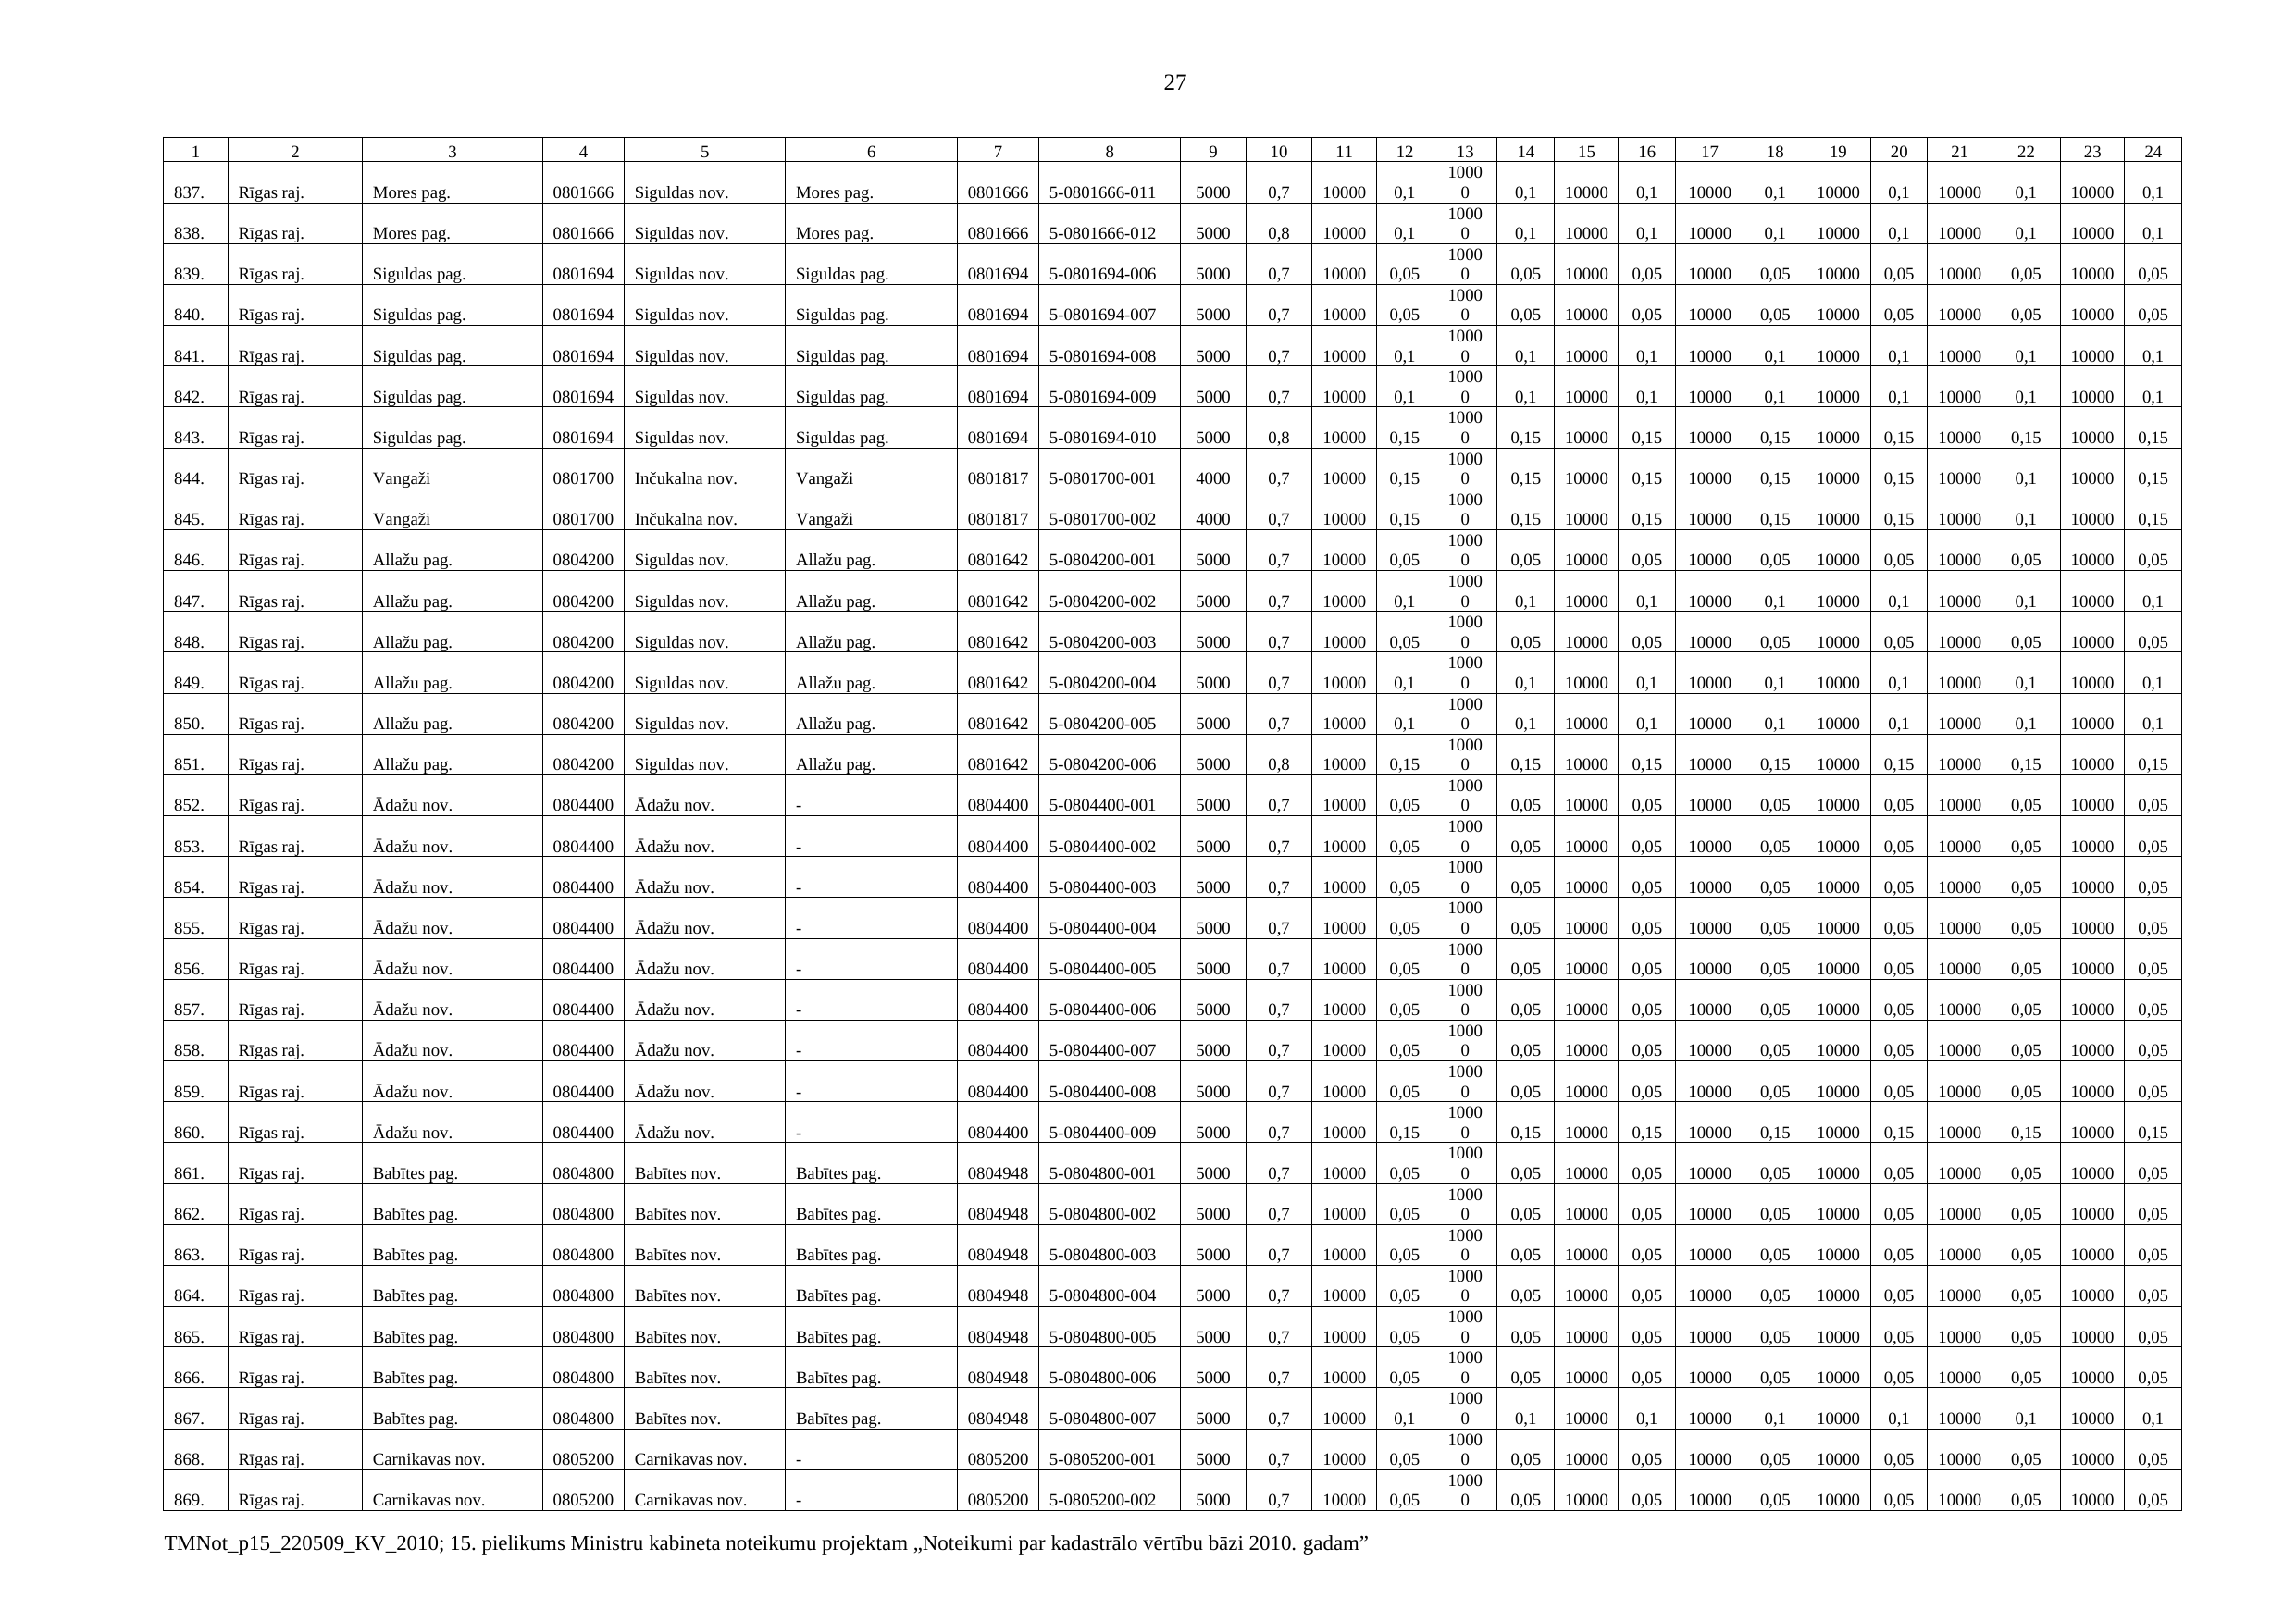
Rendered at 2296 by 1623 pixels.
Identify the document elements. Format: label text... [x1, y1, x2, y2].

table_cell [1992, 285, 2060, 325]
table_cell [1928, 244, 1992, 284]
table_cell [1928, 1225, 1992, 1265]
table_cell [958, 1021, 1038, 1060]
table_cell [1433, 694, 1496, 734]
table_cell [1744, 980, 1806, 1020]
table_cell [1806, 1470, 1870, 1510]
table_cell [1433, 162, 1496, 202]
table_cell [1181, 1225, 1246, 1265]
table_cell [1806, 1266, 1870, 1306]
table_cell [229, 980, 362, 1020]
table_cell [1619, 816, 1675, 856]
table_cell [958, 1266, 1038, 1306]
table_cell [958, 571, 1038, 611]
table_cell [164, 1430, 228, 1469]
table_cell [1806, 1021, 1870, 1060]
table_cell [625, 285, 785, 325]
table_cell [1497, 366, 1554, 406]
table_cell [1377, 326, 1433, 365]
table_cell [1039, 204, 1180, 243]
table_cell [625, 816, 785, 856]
table_header 8 [1039, 138, 1180, 161]
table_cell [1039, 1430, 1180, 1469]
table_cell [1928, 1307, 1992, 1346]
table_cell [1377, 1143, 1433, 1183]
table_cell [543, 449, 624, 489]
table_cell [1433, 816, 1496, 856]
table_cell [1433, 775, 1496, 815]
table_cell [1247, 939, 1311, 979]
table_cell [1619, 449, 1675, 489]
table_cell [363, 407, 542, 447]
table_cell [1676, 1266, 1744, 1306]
table_header 12 [1377, 138, 1433, 161]
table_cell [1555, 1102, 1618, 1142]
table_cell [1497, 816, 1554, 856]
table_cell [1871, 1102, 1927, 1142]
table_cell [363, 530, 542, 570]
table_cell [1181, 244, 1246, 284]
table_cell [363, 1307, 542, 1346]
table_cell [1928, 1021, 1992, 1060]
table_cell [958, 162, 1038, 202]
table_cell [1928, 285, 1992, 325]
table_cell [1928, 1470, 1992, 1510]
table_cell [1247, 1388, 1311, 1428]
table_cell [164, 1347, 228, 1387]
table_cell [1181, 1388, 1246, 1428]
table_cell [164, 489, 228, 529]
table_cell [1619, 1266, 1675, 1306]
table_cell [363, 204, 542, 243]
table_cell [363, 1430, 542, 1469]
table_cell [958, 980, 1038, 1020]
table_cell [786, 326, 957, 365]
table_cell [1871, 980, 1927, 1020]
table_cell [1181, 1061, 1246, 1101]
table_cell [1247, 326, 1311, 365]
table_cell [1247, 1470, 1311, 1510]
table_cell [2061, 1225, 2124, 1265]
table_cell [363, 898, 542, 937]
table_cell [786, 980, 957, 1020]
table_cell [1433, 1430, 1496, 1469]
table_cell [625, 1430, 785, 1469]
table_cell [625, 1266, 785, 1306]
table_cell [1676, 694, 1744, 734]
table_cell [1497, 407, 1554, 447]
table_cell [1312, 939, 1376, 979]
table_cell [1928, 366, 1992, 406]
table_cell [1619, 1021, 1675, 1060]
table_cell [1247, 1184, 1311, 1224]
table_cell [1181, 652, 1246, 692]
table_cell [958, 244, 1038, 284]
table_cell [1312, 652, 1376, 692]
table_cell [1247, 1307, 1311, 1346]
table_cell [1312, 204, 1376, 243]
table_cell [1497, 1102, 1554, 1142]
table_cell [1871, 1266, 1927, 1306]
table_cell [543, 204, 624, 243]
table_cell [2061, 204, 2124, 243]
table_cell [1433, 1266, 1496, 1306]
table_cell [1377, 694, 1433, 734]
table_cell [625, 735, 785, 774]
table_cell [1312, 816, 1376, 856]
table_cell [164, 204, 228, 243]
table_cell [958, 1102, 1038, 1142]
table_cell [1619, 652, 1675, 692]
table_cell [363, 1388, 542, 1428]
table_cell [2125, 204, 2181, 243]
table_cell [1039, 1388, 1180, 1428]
table_header 2 [229, 138, 362, 161]
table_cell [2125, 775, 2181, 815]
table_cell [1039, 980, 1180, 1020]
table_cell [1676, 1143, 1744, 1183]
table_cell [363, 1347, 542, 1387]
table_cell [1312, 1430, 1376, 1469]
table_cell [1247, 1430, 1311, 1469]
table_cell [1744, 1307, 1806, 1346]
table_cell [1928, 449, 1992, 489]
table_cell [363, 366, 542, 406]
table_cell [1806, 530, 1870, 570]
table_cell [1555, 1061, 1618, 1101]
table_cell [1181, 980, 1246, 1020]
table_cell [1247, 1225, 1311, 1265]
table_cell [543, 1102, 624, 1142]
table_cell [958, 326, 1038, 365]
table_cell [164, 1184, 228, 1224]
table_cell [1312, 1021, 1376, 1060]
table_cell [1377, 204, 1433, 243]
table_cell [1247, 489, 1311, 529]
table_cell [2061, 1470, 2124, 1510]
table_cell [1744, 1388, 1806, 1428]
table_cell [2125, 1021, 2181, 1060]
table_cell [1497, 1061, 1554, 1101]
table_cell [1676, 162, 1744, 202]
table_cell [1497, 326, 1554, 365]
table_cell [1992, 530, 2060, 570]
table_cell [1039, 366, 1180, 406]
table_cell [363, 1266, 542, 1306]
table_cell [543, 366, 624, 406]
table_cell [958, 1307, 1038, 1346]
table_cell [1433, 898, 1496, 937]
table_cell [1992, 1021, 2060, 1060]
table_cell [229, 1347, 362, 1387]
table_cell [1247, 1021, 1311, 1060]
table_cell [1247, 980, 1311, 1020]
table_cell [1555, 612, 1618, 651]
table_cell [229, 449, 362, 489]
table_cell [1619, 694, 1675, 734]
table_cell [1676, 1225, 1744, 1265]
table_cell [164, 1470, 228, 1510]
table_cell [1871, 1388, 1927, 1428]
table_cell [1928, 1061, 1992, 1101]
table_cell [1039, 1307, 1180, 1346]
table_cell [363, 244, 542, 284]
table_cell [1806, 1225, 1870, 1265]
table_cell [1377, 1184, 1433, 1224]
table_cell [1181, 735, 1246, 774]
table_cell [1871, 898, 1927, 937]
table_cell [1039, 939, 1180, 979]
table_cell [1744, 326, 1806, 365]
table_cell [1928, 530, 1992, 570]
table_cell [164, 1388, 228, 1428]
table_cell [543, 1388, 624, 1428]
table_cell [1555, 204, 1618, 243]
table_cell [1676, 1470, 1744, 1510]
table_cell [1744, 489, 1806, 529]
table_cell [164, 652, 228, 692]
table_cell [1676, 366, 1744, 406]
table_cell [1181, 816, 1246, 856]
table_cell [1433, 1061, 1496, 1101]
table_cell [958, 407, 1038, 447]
table_header 10 [1247, 138, 1311, 161]
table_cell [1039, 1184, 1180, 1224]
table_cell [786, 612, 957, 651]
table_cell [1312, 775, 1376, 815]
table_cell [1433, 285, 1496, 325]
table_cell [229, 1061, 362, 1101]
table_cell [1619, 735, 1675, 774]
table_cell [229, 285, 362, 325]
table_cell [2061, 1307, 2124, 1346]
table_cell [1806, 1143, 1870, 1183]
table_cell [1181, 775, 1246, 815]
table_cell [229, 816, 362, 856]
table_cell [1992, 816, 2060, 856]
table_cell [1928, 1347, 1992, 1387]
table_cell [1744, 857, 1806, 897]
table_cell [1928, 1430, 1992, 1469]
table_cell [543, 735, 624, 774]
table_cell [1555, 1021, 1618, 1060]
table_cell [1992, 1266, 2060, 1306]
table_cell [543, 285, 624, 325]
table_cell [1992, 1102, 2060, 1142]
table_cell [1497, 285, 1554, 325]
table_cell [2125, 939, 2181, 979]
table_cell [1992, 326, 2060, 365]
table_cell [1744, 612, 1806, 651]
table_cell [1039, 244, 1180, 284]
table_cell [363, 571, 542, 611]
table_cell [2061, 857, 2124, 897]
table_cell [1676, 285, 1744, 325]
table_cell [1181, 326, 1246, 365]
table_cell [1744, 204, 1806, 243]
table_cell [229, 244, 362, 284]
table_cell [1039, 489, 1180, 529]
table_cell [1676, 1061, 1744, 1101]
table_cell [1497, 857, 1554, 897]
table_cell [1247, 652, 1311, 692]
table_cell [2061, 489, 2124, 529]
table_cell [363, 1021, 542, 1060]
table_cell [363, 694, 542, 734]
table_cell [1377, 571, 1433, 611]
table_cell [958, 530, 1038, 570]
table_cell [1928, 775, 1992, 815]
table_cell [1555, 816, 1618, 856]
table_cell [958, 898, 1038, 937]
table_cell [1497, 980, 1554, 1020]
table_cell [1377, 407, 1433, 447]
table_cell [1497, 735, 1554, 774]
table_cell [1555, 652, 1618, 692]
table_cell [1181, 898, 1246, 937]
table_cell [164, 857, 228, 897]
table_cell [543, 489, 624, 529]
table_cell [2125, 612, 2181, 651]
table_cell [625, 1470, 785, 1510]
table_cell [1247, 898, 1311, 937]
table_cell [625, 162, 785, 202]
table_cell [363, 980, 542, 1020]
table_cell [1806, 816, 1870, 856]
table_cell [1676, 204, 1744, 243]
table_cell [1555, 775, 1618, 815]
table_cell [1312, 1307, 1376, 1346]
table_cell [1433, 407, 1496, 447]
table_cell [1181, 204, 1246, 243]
table_header 4 [543, 138, 624, 161]
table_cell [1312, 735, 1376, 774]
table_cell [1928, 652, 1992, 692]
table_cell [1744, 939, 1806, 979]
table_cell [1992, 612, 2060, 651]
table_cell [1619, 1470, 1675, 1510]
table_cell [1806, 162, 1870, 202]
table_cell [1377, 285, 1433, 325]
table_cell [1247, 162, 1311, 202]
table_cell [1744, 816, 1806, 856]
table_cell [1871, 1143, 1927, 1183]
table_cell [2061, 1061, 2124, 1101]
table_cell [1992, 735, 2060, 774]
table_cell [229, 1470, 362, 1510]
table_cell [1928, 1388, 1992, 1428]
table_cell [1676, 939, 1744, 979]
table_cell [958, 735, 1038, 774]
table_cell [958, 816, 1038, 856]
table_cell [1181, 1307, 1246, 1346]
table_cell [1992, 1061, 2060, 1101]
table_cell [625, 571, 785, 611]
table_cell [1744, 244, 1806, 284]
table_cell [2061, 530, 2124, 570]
table_header 16 [1619, 138, 1675, 161]
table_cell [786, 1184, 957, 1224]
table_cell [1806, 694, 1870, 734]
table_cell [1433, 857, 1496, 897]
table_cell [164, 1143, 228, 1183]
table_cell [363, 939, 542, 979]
table_header 3 [363, 138, 542, 161]
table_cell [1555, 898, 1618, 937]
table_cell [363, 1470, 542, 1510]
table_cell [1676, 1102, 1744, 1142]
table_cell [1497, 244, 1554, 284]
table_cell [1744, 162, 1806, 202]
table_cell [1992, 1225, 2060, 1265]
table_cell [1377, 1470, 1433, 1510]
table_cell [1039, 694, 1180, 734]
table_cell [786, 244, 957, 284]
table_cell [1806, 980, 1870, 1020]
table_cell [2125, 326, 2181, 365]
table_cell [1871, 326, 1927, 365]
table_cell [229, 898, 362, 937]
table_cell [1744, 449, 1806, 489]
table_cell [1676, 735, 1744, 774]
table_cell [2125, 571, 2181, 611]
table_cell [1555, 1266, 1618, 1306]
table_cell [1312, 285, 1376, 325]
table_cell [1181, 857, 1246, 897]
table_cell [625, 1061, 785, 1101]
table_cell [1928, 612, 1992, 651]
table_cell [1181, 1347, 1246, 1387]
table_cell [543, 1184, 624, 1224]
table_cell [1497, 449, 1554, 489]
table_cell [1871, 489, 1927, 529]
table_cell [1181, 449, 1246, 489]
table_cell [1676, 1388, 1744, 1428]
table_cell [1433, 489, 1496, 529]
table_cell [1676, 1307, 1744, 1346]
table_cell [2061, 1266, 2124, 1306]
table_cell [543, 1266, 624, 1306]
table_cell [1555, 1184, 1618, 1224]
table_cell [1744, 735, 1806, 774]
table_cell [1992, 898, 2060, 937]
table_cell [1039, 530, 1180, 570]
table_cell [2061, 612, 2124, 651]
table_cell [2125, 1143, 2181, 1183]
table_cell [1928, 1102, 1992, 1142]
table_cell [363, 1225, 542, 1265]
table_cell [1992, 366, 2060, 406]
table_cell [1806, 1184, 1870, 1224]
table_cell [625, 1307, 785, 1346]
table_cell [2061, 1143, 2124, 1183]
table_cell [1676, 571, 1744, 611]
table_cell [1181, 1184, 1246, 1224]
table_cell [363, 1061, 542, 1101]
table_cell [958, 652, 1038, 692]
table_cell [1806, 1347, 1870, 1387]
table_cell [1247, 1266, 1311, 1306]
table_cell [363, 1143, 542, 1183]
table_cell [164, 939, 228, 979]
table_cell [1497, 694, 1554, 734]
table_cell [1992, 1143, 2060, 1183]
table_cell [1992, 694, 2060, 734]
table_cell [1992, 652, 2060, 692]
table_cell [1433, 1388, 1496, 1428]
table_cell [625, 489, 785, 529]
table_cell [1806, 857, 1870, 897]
table_header 21 [1928, 138, 1992, 161]
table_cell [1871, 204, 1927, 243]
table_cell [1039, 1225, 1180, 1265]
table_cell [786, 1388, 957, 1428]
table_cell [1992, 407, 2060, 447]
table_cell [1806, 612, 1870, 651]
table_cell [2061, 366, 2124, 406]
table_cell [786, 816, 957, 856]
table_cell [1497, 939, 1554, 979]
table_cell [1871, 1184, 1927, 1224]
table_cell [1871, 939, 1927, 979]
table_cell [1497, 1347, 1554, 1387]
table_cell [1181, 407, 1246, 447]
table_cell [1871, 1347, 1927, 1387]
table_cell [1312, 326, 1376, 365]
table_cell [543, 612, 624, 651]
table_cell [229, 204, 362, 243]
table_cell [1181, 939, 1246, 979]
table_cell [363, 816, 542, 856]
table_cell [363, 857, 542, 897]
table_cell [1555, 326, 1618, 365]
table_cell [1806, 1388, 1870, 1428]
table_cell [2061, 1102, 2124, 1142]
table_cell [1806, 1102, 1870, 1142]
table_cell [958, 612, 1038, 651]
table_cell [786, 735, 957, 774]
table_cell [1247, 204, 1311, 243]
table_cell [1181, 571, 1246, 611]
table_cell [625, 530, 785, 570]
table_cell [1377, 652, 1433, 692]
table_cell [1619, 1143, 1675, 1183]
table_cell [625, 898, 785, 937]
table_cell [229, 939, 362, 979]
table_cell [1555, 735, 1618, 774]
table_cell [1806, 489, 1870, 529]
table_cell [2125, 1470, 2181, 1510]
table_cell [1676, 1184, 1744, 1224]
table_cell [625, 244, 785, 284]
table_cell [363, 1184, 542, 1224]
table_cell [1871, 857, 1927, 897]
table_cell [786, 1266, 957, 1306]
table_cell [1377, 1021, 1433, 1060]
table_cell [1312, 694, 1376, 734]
table_header 5 [625, 138, 785, 161]
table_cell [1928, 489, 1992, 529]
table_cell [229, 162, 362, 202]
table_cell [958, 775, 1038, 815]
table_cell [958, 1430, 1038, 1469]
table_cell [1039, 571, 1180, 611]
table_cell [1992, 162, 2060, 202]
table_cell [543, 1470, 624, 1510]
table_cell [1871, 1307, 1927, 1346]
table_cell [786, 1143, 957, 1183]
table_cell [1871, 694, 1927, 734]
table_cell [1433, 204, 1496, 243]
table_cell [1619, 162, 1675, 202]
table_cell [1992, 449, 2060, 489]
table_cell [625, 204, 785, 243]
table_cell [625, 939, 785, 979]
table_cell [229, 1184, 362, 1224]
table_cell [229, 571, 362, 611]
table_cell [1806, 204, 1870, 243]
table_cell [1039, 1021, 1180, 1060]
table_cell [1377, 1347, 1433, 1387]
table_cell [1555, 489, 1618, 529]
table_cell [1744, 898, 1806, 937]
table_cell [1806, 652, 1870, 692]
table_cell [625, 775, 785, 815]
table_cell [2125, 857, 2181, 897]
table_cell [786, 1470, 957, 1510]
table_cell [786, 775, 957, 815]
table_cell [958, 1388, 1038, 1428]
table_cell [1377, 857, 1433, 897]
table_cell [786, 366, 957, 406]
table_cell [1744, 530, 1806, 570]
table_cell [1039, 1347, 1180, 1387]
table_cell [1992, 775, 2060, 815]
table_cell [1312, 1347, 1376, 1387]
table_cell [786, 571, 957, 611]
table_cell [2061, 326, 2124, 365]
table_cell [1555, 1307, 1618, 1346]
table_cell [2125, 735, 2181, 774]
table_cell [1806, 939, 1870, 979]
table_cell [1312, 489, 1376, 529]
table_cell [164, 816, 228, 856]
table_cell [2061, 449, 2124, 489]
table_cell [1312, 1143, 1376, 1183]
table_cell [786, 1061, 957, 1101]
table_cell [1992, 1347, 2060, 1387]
table_header 24 [2125, 138, 2181, 161]
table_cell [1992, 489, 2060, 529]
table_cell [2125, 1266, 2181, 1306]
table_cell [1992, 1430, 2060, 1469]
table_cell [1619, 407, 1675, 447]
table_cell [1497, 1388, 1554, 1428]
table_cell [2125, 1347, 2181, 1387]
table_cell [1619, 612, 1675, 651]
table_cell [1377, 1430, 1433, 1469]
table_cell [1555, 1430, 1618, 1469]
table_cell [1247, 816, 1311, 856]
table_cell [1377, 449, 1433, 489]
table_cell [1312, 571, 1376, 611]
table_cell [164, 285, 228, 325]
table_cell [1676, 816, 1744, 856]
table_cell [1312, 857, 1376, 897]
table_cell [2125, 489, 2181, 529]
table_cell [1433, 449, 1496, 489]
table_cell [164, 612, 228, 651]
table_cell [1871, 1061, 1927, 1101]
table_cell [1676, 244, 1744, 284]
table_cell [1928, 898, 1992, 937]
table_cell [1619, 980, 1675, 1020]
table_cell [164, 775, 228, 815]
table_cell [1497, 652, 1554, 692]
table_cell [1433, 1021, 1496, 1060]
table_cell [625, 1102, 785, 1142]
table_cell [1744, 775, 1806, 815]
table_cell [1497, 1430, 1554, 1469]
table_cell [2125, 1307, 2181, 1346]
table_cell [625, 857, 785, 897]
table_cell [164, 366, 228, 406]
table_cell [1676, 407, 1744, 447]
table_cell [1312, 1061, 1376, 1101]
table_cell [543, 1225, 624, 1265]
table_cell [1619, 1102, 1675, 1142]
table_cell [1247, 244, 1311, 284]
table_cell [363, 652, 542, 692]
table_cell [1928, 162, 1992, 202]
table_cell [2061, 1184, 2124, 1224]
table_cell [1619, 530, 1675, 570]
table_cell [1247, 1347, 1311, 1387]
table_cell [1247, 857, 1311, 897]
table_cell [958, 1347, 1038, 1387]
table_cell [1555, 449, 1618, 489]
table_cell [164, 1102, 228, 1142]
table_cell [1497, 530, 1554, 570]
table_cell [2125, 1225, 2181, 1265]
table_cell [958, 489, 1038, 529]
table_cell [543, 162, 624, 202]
table_header 15 [1555, 138, 1618, 161]
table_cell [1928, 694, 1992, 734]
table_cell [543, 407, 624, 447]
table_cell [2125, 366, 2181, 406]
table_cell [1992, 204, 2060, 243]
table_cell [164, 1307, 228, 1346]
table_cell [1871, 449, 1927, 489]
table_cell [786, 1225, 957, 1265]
table_header 14 [1497, 138, 1554, 161]
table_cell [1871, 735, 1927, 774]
table_header 22 [1992, 138, 2060, 161]
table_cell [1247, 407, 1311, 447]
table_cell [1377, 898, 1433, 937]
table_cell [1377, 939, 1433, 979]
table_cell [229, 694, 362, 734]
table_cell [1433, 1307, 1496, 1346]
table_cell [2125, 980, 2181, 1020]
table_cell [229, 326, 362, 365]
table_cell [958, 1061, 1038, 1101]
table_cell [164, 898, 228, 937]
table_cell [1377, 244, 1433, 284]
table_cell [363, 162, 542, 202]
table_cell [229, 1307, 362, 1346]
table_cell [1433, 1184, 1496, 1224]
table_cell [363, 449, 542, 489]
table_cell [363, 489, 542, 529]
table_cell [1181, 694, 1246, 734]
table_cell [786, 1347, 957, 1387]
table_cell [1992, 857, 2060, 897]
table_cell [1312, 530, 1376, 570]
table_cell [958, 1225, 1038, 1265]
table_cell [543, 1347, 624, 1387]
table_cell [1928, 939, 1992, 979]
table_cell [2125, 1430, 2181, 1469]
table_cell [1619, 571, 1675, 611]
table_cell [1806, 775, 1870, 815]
table_header 6 [786, 138, 957, 161]
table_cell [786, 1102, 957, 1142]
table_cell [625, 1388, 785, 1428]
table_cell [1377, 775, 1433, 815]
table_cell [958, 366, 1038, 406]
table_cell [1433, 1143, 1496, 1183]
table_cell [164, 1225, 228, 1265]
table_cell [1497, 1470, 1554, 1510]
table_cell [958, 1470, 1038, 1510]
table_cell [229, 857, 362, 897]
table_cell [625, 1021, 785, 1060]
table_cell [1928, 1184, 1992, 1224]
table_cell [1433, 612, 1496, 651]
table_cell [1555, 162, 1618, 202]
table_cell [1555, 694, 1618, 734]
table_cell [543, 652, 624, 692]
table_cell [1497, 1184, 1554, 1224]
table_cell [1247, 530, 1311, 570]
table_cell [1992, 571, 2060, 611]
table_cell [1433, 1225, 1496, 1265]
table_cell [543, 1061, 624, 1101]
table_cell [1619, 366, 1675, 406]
table_header 1 [164, 138, 228, 161]
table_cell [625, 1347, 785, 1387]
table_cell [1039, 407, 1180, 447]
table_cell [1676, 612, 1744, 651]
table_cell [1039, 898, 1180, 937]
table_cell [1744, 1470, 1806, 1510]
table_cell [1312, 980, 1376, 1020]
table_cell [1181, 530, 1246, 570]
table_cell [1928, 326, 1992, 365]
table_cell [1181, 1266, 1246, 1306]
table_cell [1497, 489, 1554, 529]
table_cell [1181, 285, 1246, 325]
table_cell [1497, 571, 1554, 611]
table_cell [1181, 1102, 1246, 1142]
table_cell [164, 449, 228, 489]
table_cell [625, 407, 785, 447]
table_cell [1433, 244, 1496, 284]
table_header 7 [958, 138, 1038, 161]
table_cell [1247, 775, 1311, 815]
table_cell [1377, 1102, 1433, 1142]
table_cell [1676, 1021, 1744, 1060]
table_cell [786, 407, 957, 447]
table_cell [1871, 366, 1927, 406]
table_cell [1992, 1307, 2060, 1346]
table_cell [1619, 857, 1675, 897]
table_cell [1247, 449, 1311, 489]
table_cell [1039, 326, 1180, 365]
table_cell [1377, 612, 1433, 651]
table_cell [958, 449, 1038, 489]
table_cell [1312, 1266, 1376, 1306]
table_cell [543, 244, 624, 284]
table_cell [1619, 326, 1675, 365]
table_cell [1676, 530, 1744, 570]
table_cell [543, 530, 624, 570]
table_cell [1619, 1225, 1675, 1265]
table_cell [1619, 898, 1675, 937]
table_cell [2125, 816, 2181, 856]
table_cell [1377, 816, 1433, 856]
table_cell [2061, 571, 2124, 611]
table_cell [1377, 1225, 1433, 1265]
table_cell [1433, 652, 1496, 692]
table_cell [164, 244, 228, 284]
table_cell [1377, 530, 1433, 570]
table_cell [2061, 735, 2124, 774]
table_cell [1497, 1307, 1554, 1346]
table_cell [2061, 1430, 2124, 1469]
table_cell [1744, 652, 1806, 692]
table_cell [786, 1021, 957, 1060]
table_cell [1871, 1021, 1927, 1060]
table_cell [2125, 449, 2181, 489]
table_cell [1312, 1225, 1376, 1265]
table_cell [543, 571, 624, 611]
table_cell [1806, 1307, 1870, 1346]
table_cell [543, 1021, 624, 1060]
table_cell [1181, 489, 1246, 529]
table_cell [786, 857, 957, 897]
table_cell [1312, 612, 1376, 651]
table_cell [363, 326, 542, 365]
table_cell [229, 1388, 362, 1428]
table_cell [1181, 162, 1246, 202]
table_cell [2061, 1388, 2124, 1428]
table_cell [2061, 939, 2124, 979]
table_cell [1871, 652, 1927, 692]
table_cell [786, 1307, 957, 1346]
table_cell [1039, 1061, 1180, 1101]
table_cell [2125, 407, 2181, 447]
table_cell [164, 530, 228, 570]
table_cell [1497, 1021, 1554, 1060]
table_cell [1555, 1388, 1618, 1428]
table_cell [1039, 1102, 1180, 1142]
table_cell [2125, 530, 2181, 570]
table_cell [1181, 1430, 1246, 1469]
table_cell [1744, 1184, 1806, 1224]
table_header 11 [1312, 138, 1376, 161]
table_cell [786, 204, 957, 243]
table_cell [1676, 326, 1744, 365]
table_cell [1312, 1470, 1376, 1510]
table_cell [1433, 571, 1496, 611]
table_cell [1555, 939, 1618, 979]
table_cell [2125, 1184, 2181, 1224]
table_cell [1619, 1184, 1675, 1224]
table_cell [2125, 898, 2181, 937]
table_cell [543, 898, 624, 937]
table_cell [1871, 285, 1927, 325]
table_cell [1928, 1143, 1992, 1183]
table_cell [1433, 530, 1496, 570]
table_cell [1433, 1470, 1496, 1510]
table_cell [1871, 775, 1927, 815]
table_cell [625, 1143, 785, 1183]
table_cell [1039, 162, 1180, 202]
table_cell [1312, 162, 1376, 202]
table_header 19 [1806, 138, 1870, 161]
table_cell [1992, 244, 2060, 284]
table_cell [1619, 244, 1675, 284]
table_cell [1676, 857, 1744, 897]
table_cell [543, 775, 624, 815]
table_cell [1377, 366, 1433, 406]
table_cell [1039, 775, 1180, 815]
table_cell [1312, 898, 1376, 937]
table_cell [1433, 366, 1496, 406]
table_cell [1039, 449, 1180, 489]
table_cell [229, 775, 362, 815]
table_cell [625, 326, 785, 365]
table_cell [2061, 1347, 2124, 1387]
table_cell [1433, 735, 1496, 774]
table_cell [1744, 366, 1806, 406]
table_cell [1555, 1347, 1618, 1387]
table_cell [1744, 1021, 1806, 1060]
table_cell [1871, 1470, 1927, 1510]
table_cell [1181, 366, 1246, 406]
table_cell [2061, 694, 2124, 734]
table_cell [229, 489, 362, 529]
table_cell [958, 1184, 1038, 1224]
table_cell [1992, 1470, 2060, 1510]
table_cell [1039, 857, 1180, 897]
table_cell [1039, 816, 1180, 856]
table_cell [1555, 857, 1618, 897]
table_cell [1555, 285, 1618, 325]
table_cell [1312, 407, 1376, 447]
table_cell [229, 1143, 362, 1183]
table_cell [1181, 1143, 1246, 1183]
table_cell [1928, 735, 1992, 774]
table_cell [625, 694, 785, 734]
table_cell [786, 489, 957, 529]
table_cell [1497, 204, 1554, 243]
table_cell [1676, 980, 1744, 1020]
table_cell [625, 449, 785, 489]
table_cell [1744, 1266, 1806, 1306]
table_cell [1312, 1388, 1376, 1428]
table_header 13 [1433, 138, 1496, 161]
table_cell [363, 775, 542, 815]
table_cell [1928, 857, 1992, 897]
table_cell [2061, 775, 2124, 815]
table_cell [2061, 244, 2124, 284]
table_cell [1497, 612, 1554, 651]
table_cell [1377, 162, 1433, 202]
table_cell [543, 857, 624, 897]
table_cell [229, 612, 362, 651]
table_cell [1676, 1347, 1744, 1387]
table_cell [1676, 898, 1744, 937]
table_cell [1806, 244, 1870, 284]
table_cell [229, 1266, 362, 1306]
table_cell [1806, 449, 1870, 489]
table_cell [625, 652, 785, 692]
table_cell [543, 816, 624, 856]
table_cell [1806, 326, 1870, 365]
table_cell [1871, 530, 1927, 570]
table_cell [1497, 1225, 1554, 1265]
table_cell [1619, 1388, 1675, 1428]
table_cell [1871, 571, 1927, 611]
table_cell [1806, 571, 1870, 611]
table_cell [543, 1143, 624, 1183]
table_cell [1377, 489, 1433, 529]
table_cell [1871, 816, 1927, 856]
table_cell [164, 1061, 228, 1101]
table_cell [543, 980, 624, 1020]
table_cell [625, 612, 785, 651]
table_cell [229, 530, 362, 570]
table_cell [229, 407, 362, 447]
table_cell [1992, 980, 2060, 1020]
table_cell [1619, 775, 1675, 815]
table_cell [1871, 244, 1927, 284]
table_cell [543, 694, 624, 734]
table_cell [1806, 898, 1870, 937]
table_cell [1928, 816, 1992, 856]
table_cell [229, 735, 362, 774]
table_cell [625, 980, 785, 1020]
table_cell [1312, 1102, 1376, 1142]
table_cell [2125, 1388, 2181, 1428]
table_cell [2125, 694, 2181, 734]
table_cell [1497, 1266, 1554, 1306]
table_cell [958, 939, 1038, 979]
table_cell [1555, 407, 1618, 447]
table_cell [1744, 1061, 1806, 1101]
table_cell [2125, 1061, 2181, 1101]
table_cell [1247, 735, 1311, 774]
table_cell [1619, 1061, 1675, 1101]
table_header 23 [2061, 138, 2124, 161]
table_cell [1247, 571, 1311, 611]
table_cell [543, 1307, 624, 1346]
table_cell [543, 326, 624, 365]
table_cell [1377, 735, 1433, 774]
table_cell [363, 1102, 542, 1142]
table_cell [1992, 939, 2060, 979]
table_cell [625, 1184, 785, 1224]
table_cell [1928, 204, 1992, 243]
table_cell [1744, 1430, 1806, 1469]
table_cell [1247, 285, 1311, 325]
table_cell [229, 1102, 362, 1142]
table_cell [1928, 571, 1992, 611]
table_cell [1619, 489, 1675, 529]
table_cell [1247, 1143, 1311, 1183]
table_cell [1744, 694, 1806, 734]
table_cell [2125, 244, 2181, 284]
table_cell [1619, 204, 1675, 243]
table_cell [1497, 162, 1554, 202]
table_header 9 [1181, 138, 1246, 161]
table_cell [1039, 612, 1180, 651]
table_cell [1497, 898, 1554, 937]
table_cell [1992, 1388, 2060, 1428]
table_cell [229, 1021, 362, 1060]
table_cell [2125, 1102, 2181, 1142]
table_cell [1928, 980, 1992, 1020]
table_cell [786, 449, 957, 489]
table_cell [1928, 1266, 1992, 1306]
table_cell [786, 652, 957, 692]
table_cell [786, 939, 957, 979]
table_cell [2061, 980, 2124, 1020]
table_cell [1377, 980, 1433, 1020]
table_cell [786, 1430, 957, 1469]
table_header 18 [1744, 138, 1806, 161]
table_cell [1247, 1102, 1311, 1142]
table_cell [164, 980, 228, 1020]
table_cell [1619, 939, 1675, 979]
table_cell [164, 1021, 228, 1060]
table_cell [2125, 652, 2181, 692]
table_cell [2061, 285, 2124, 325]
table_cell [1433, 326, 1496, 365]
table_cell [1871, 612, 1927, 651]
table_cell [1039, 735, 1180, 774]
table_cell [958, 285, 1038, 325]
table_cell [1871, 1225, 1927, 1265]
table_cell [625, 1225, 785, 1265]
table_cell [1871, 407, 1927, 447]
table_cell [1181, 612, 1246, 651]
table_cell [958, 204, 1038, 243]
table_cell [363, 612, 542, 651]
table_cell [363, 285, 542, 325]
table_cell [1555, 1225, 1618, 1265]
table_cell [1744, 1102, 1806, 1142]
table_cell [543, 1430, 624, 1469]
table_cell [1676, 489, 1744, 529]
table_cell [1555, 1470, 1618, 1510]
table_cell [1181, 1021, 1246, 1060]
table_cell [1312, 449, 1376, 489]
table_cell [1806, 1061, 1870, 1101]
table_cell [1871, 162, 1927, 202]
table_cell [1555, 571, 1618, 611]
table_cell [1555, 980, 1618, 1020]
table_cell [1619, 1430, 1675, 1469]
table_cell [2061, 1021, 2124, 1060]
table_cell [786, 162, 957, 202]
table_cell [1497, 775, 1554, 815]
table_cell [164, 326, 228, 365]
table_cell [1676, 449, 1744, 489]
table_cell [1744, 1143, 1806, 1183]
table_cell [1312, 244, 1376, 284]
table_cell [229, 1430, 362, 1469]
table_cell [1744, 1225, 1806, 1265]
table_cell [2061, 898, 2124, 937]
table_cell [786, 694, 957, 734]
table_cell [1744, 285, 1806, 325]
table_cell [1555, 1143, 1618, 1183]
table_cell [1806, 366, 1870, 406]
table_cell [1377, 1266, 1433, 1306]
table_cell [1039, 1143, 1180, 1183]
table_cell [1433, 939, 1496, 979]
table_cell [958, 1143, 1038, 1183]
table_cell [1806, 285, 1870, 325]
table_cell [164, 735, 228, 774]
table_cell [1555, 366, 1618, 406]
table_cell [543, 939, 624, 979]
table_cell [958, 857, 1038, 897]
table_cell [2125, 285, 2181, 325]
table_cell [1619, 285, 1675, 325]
table_header 17 [1676, 138, 1744, 161]
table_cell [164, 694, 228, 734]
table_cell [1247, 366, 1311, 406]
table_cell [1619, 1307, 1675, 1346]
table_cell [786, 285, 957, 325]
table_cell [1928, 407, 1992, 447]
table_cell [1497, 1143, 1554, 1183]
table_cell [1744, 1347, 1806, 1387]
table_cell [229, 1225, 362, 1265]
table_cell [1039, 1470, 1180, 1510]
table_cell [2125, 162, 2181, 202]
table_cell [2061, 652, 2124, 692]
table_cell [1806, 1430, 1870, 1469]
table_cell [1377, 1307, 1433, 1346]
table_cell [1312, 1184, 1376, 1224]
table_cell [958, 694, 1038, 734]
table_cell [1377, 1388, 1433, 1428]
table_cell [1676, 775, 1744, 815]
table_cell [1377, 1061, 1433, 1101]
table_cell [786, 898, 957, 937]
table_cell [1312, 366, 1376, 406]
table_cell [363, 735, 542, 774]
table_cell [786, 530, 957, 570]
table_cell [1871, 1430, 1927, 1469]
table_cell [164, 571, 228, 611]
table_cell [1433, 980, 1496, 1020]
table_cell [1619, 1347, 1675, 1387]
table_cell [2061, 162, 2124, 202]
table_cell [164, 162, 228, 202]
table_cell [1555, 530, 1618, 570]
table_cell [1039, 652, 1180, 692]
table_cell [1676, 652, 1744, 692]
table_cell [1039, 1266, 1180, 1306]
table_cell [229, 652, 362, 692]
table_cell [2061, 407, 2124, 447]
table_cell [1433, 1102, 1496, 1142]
table_header 20 [1871, 138, 1927, 161]
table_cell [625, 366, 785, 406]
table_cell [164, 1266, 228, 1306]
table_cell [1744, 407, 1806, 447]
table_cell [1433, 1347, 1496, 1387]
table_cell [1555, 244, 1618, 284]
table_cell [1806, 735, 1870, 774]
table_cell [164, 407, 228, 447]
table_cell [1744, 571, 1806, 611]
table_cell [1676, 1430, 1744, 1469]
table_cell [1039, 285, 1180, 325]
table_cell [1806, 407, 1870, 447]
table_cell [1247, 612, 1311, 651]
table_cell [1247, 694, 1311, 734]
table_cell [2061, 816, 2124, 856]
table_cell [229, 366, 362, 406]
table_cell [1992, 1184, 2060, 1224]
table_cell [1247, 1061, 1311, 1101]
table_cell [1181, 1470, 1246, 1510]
